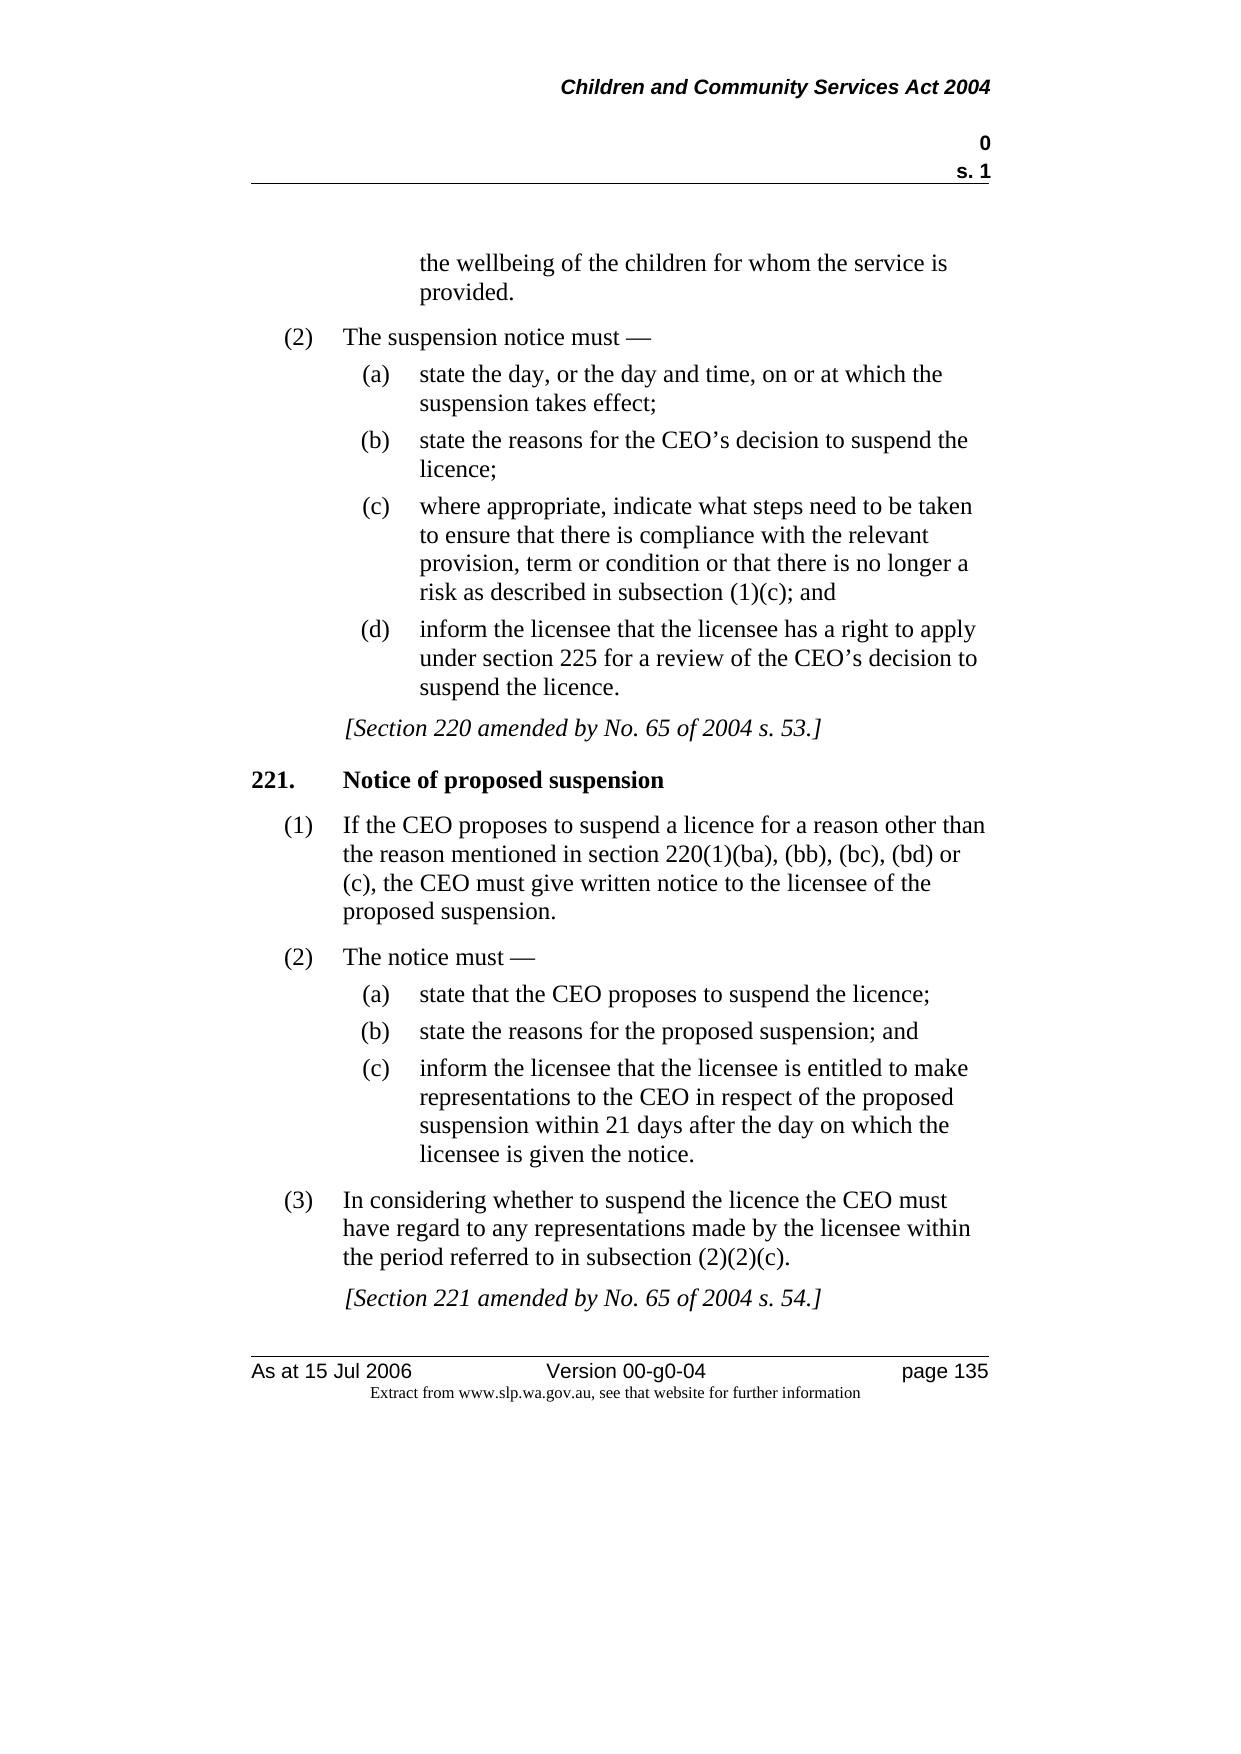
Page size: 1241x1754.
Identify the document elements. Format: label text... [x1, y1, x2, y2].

text (2) The notice must — [251, 942, 989, 971]
text (c) where appropriate, indicate what steps need to be taken to ensure that there is compliance with the relevant provision, term or condition or that there is no longer a risk as described in subsection (1)(c); and [251, 491, 989, 606]
text [Section 221 amended by No. 65 of 2004 s. 54.] [251, 1283, 989, 1312]
subtitle 221. Notice of proposed suspension [251, 765, 989, 793]
text (d) inform the licensee that the licensee has a right to apply under section 225 for a review of the CEO’s decision to suspend the licence. [251, 614, 989, 701]
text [251, 248, 989, 306]
text [Section 220 amended by No. 65 of 2004 s. 53.] [251, 713, 989, 742]
text (b) state the reasons for the CEO’s decision to suspend the licence; [251, 425, 989, 483]
text (1) If the CEO proposes to suspend a licence for a reason other than the reason mentioned in section 220(1)(ba), (bb), (bc), (bd) or (c), the CEO must give written notice to the licensee of the proposed suspension. [251, 810, 989, 925]
text (a) state the day, or the day and time, on or at which the suspension takes effect; [251, 359, 989, 417]
text (c) inform the licensee that the licensee is entitled to make representations to the CEO in respect of the proposed suspension within 21 days after the day on which the licensee is given the notice. [251, 1053, 989, 1168]
text (2) The suspension notice must — [251, 322, 989, 351]
text (a) state that the CEO proposes to suspend the licence; [251, 979, 989, 1008]
text (b) state the reasons for the proposed suspension; and [251, 1016, 989, 1045]
text (3) In considering whether to suspend the licence the CEO must have regard to any representations made by the licensee within the period referred to in subsection (2)(2)(c). [251, 1185, 989, 1271]
